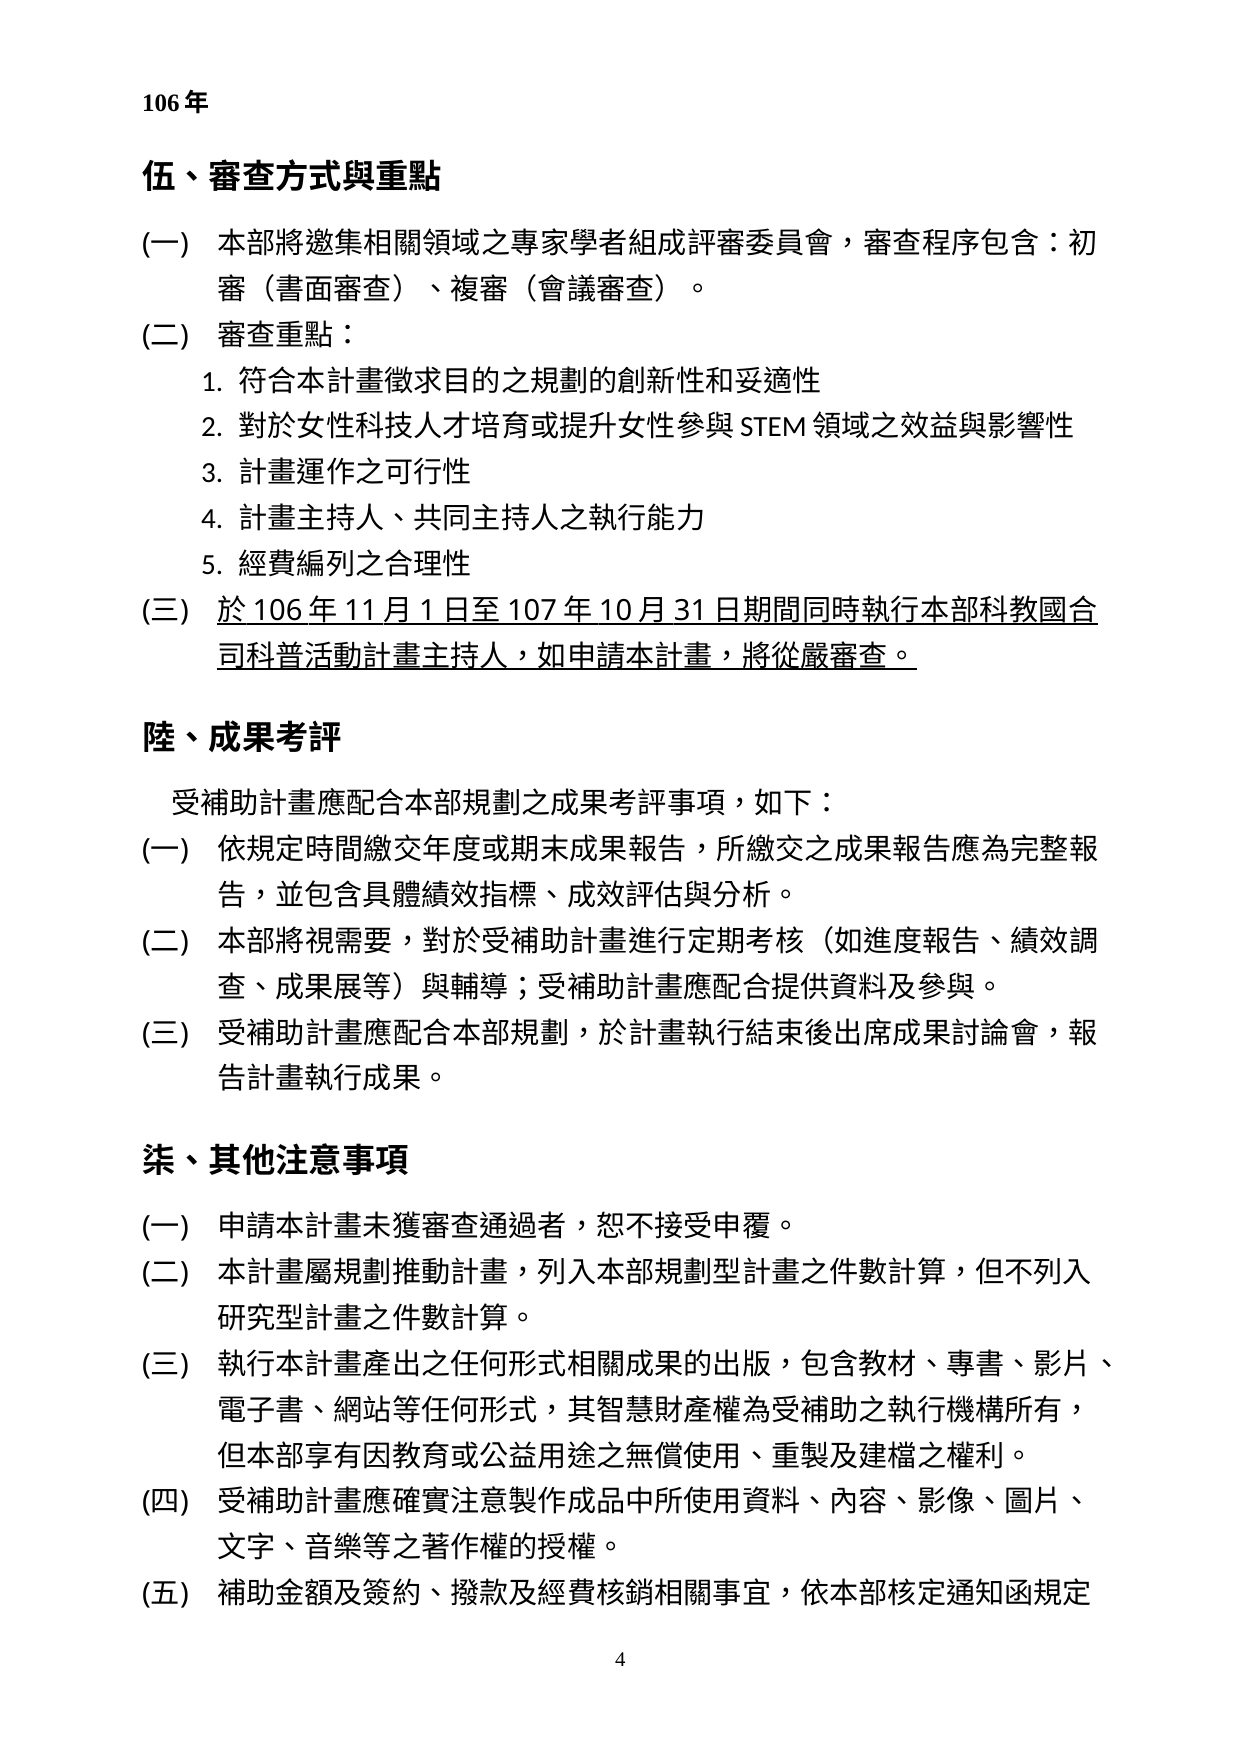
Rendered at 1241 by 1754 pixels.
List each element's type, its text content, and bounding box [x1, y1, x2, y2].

text 陸、成果考評 [142, 713, 1098, 758]
list 計畫運作之可行性 [201, 446, 1098, 492]
list 本部將視需要，對於受補助計畫進行定期考核（如進度報告、績效調查、成果展等）與輔導；受補助計畫應配合提供資料及參與。 [142, 915, 1098, 1006]
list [142, 1567, 1098, 1613]
list 本計畫屬規劃推動計畫，列入本部規劃型計畫之件數計算，但不列入研究型計畫之件數計算。 [142, 1246, 1098, 1338]
text 伍、審查方式與重點 [142, 152, 1098, 198]
list 經費編列之合理性 [201, 538, 1098, 583]
list 計畫主持人、共同主持人之執行能力 [201, 492, 1098, 538]
list 審查重點： [142, 308, 1098, 354]
list 符合本計畫徵求目的之規劃的創新性和妥適性 [201, 354, 1098, 400]
list 執行本計畫產出之任何形式相關成果的出版，包含教材、專書、影片、電子書、網站等任何形式，其智慧財產權為受補助之執行機構所有，但本部享有因教育或公益用途之無償使用、重製及建檔之權利。 [142, 1338, 1098, 1475]
list 於106年11月1日至107年10月31日期間同時執行本部科教國合司科普活動計畫主持人，如申請本計畫，將從嚴審查。 [142, 583, 1098, 675]
list 受補助計畫應配合本部規劃，於計畫執行結束後出席成果討論會，報告計畫執行成果。 [142, 1006, 1098, 1098]
text 柒、其他注意事項 [142, 1136, 1098, 1181]
list 依規定時間繳交年度或期末成果報告，所繳交之成果報告應為完整報告，並包含具體績效指標、成效評估與分析。 [142, 823, 1098, 915]
list 對於女性科技人才培育或提升女性參與STEM領域之效益與影響性 [201, 400, 1098, 446]
list 本部將邀集相關領域之專家學者組成評審委員會，審查程序包含：初審（書面審查）、複審（會議審查）。 [142, 217, 1098, 308]
list 受補助計畫應確實注意製作成品中所使用資料、內容、影像、圖片、文字、音樂等之著作權的授權。 [142, 1475, 1098, 1567]
text 受補助計畫應配合本部規劃之成果考評事項，如下： [142, 777, 1098, 823]
list 申請本計畫未獲審查通過者，恕不接受申覆。 [142, 1200, 1098, 1246]
